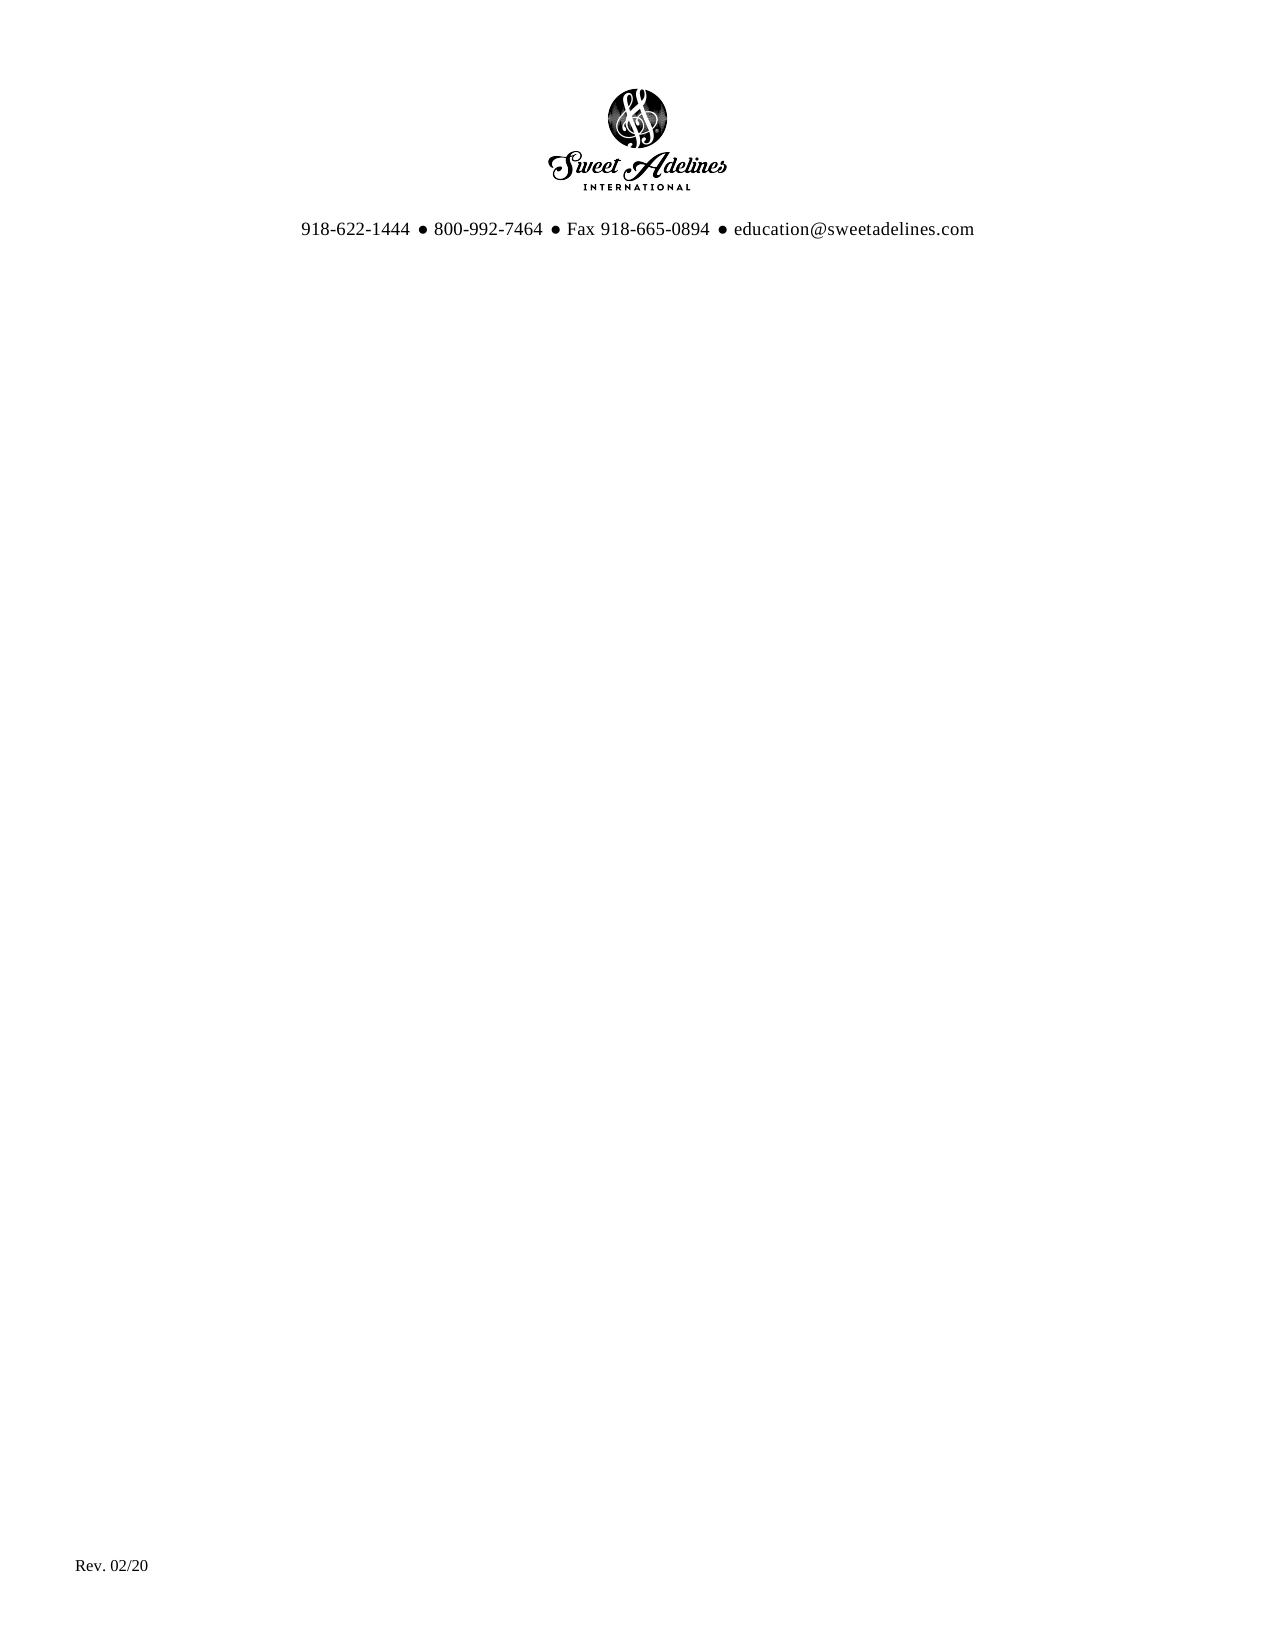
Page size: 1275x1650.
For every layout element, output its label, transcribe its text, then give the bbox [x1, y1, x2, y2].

text 918-622-1444 ● 800-992-7464 ● Fax 918-665-0894 ● education@sweetadelines.com [75, 218, 1200, 240]
picture [539, 75, 736, 219]
